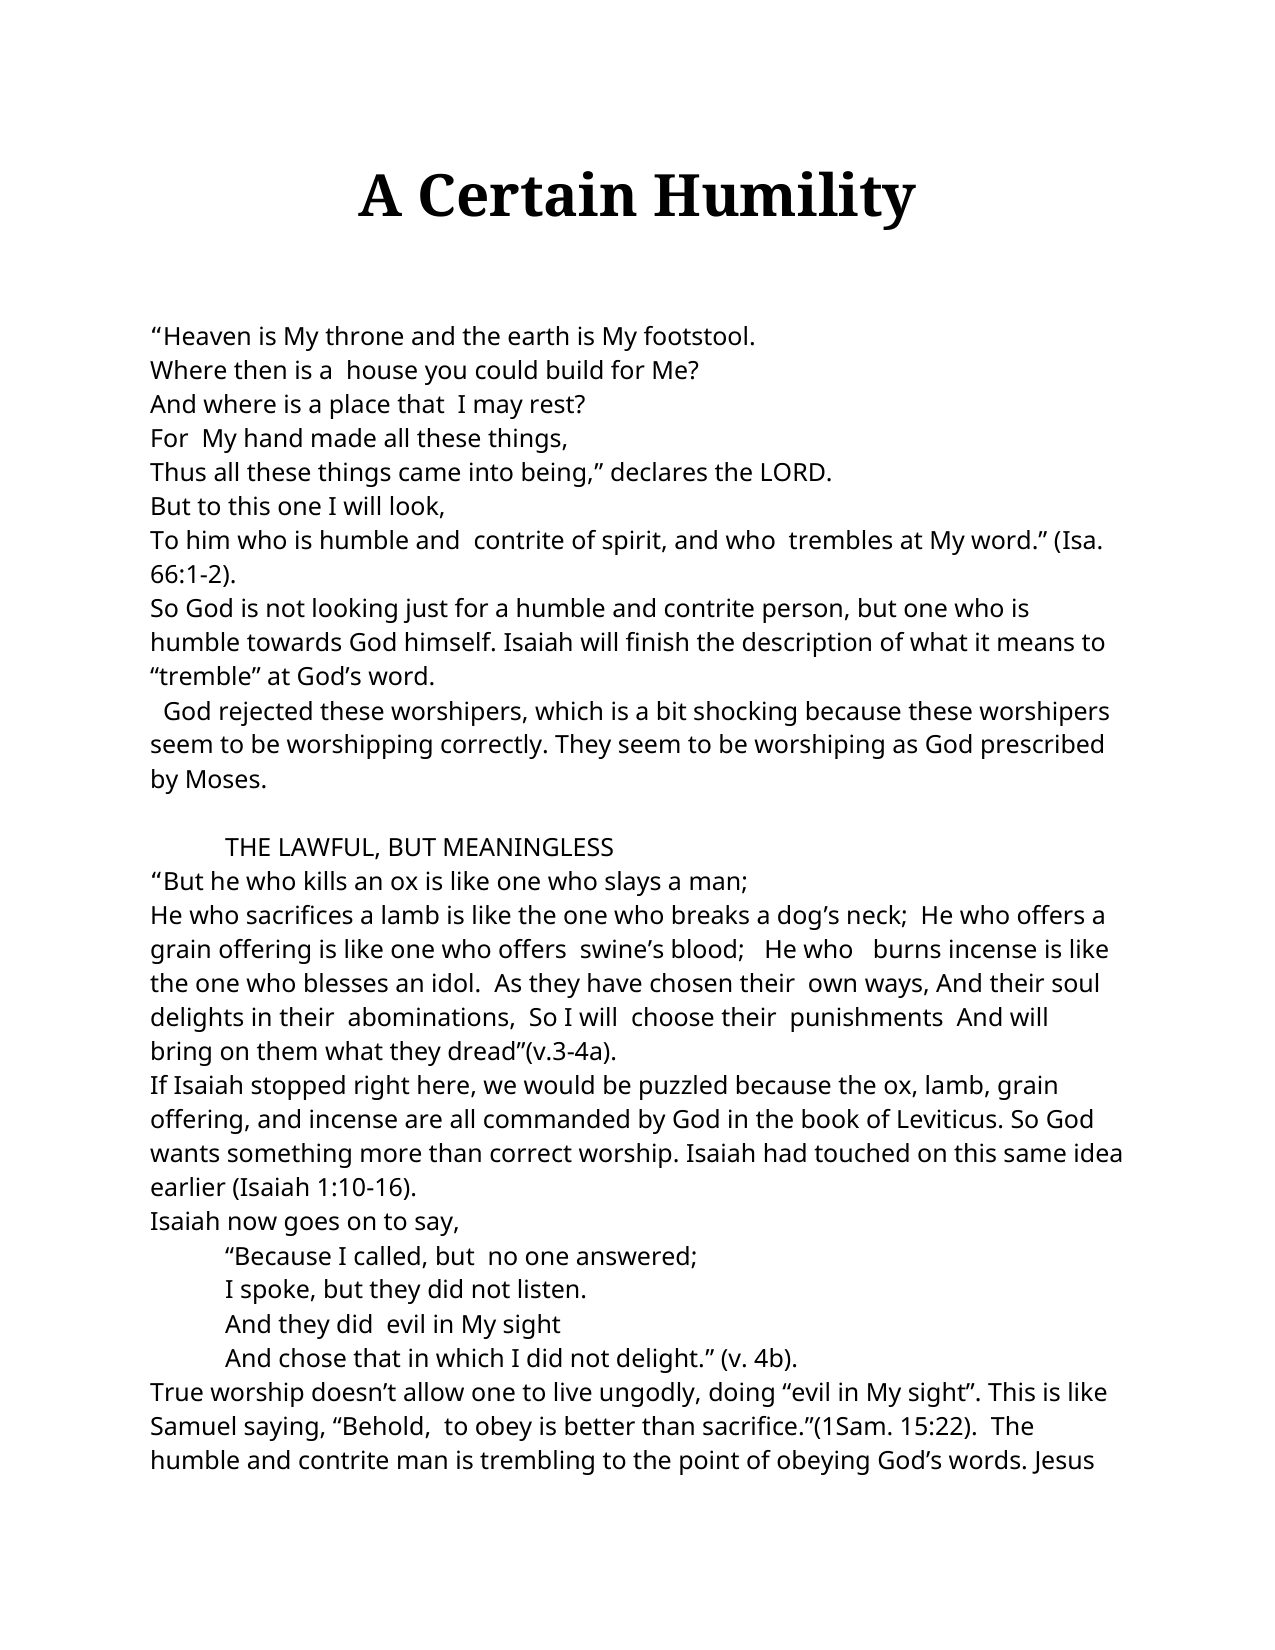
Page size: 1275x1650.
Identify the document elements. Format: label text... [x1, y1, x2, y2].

text He who sacrifices a lamb is like the one who breaks a dog’s neck; He who offers a grain offering is like one who offers swine’s blood; He who burns incense is like the one who blesses an idol. As they have chosen their own ways, And their soul delights in their abominations, So I will choose their punishments And will bring on them what they dread”(v.3-4a). [150, 897, 1125, 1068]
text “Heaven is My throne and the earth is My footstool. [150, 318, 1125, 352]
text “Because I called, but no one answered; [150, 1238, 1125, 1272]
text But to this one I will look, [150, 489, 1125, 523]
text And chose that in which I did not delight.” (v. 4b). [150, 1340, 1125, 1374]
text So God is not looking just for a humble and contrite person, but one who is humble towards God himself. Isaiah will finish the description of what it means to “tremble” at God’s word. [150, 591, 1125, 693]
text THE LAWFUL, BUT MEANINGLESS [150, 829, 1125, 863]
text For My hand made all these things, [150, 421, 1125, 455]
text God rejected these worshipers, which is a bit shocking because these worshipers seem to be worshipping correctly. They seem to be worshiping as God prescribed by Moses. [150, 693, 1125, 795]
text To him who is humble and contrite of spirit, and who trembles at My word.” (Isa. 66:1-2). [150, 523, 1125, 591]
text And where is a place that I may rest? [150, 387, 1125, 421]
text Thus all these things came into being,” declares the LORD. [150, 455, 1125, 489]
text If Isaiah stopped right here, we would be puzzled because the ox, lamb, grain offering, and incense are all commanded by God in the book of Leviticus. So God wants something more than correct worship. Isaiah had touched on this same idea earlier (Isaiah 1:10-16). [150, 1068, 1125, 1204]
text A Certain Humility [150, 154, 1125, 234]
text Isaiah now goes on to say, [150, 1204, 1125, 1238]
text “But he who kills an ox is like one who slays a man; [150, 863, 1125, 897]
text I spoke, but they did not listen. [150, 1272, 1125, 1306]
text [150, 1374, 1125, 1477]
text Where then is a house you could build for Me? [150, 352, 1125, 387]
text And they did evil in My sight [150, 1306, 1125, 1340]
